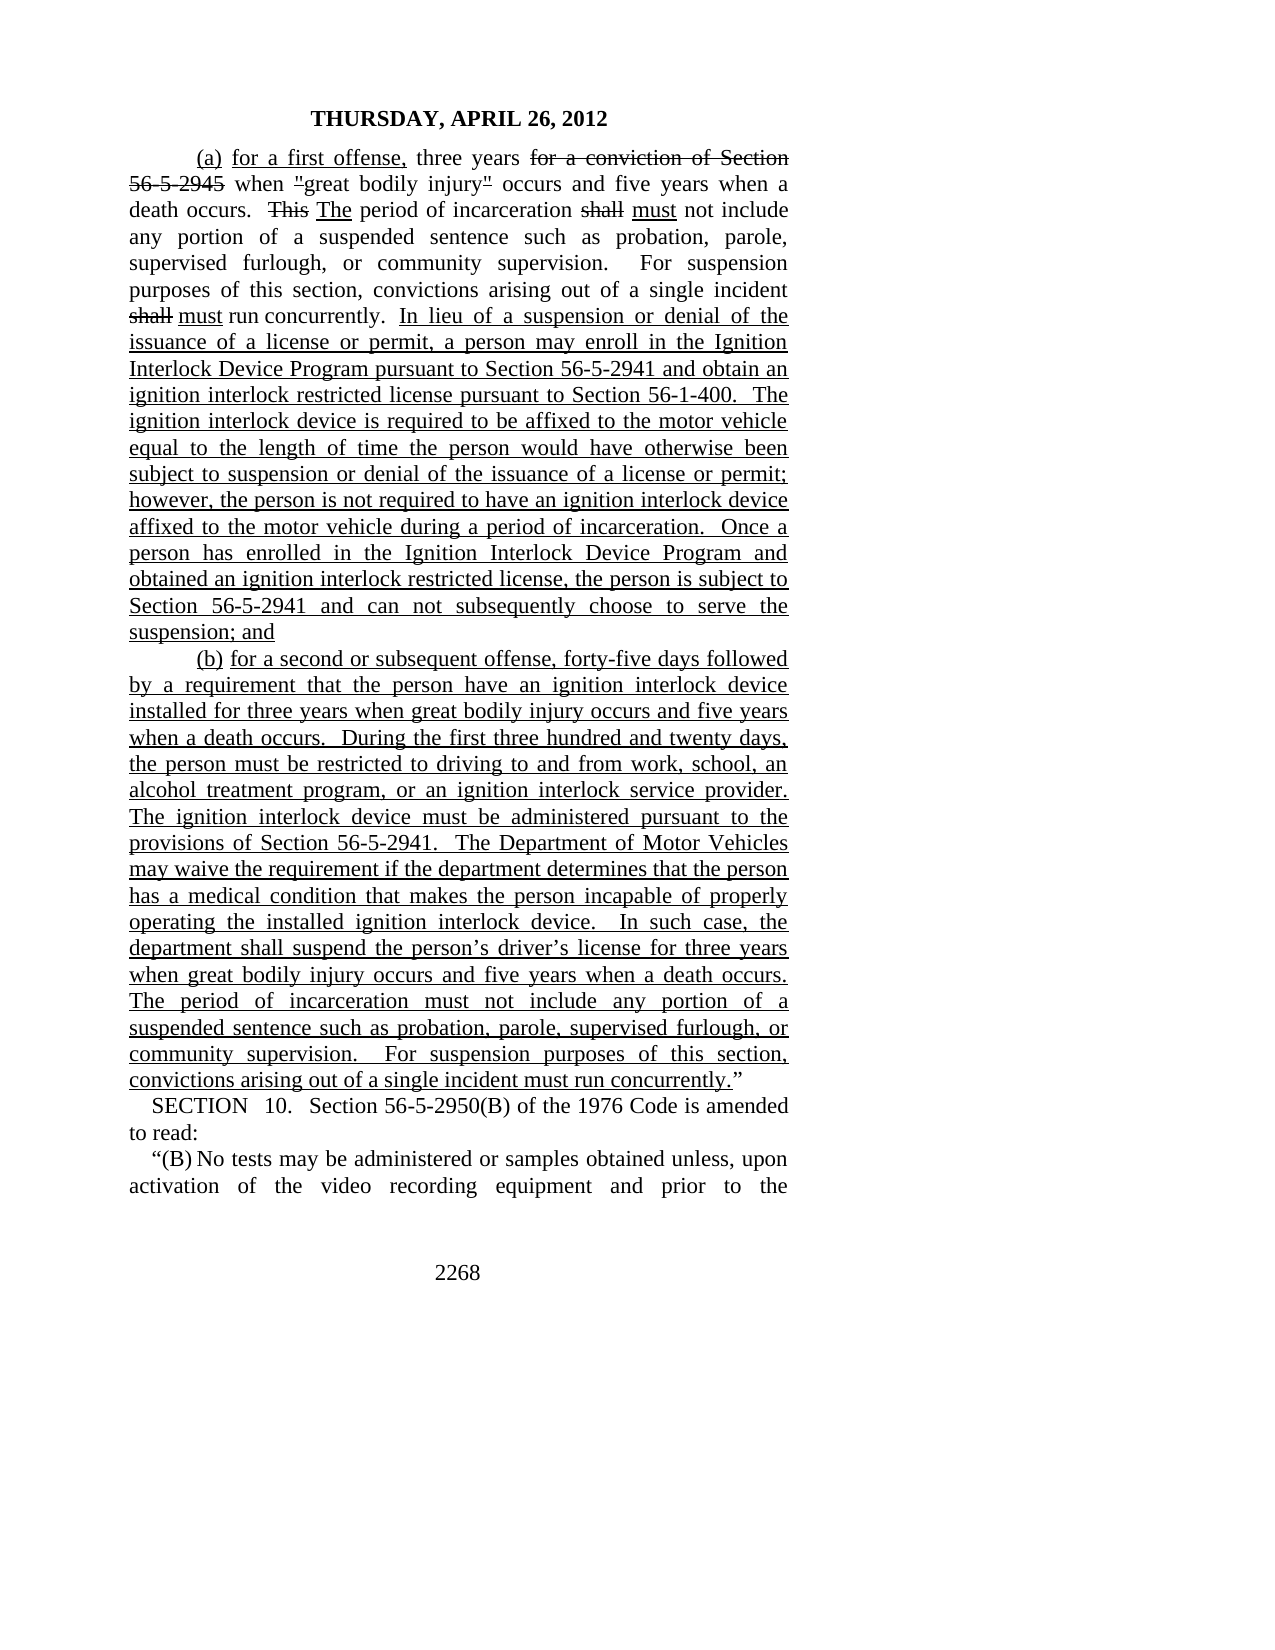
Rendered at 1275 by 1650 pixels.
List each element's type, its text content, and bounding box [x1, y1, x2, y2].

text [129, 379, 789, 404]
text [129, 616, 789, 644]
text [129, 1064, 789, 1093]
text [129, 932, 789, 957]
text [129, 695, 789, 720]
text SECTION 10. Section 56-5-2950(B) of the 1976 Code is amended to read: [129, 1093, 789, 1145]
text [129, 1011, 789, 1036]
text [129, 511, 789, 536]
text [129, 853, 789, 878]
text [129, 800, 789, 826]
text (a) for a first offense, three years for a conviction of Section 56-5-2945 when "great bodily injury" occurs and five years when a death occurs. This The period of incarceration shall must not include any portion of a suspended sentence such as probation, parole, supervised furlough, or community supervision. For suspension purposes of this section, convictions arising out of a single incident shall must run concurrently. In lieu of a suspension or denial of the issuance of a license or permit, a person may enroll in the Ignition Interlock Device Program pursuant to Section 56-5-2941 and obtain an ignition interlock restricted license pursuant to Section 56-1-400. The ignition interlock device is required to be affixed to the motor vehicle equal to the length of time the person would have otherwise been subject to suspension or denial of the issuance of a license or permit; however, the person is not required to have an ignition interlock device affixed to the motor vehicle during a period of incarceration. Once a person has enrolled in the Ignition Interlock Device Program and obtained an ignition interlock restricted license, the person is subject to Section 56-5-2941 and can not subsequently choose to serve the suspension; and [129, 144, 789, 378]
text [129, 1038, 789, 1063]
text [129, 1145, 789, 1198]
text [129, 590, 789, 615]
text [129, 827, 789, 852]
